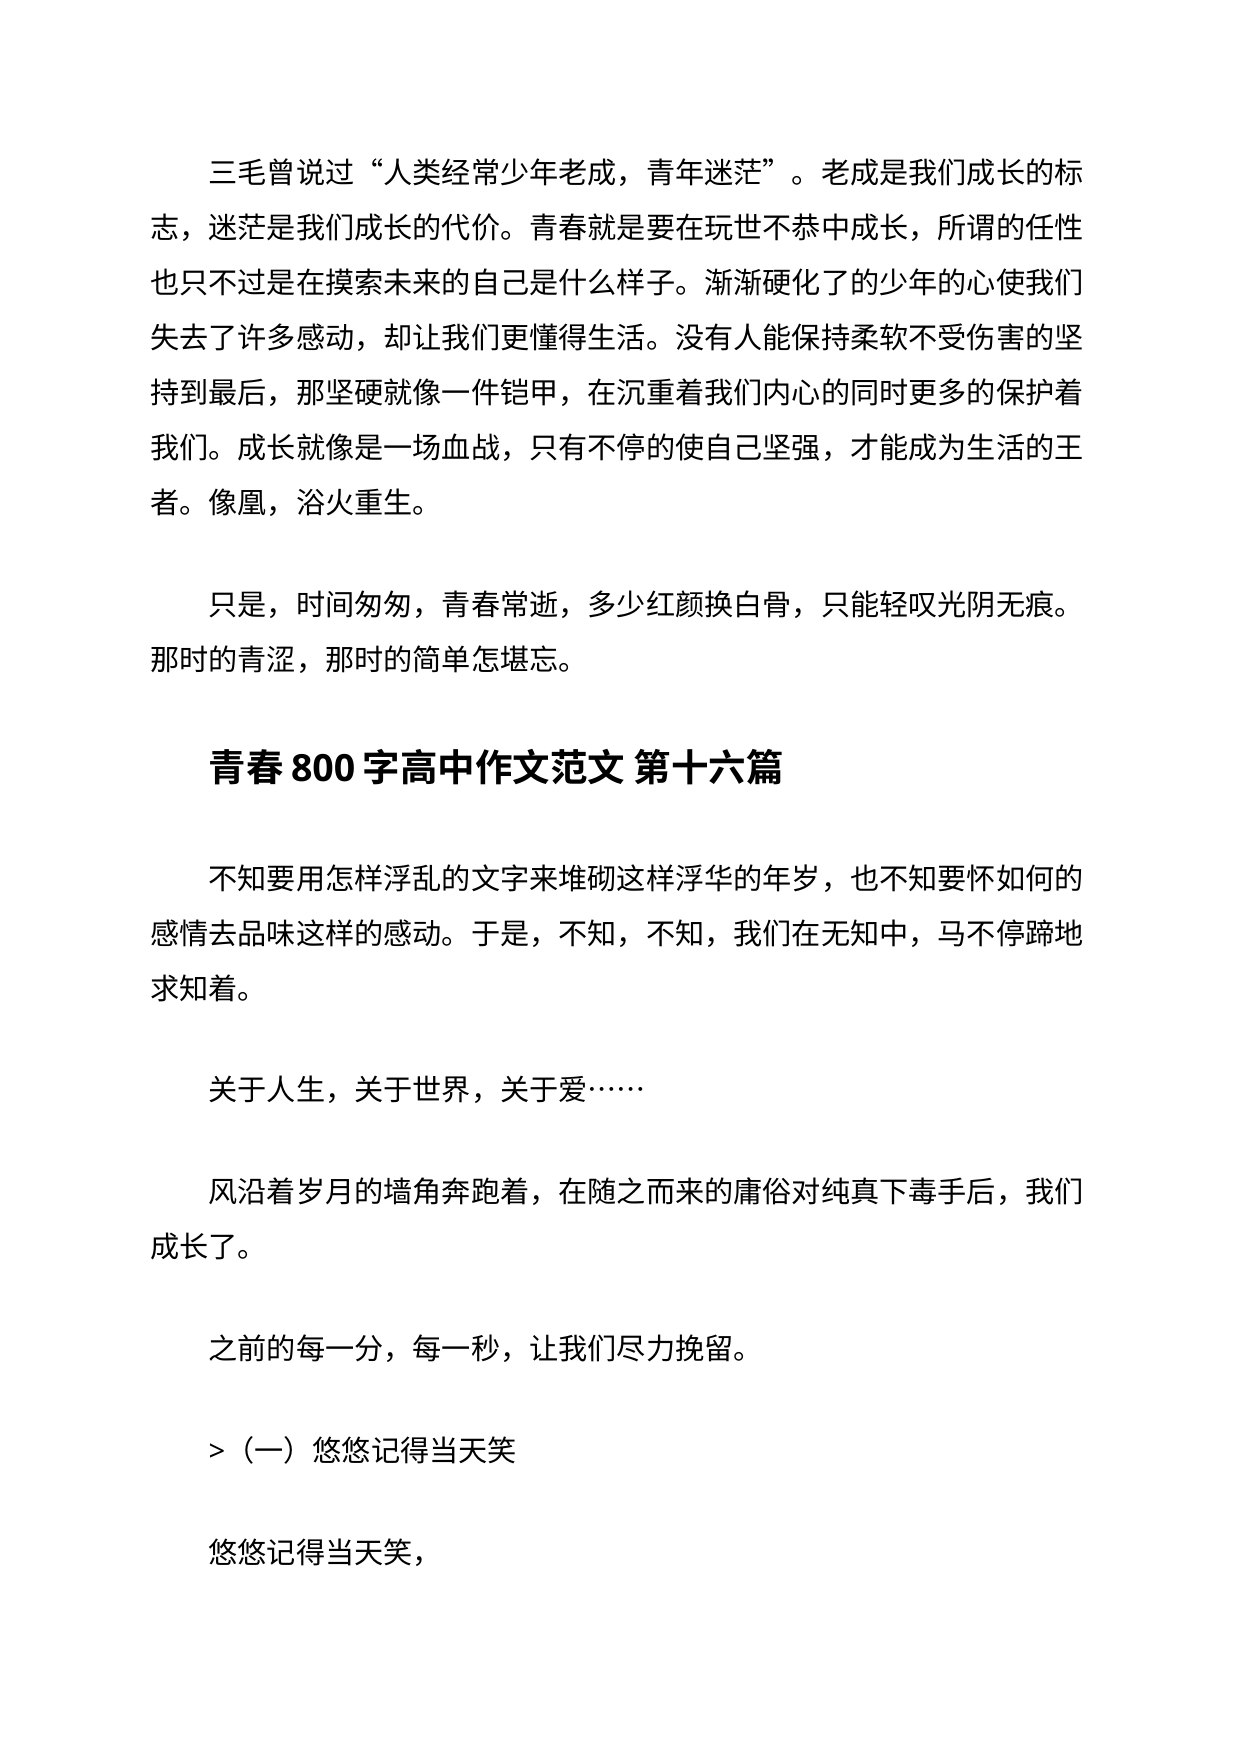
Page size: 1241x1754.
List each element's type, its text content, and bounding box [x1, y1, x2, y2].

text 悠悠记得当天笑， [150, 1529, 1090, 1571]
text 风沿着岁月的墙角奔跑着，在随之而来的庸俗对纯真下毒手后，我们成长了。 [150, 1169, 1090, 1266]
text 青春800字高中作文范文 第十六篇 [150, 738, 1090, 792]
text 三毛曾说过“人类经常少年老成，青年迷茫”。老成是我们成长的标志，迷茫是我们成长的代价。青春就是要在玩世不恭中成长，所谓的任性也只不过是在摸索未来的自己是什么样子。渐渐硬化了的少年的心使我们失去了许多感动，却让我们更懂得生活。没有人能保持柔软不受伤害的坚持到最后，那坚硬就像一件铠甲，在沉重着我们内心的同时更多的保护着我们。成长就像是一场血战，只有不停的使自己坚强，才能成为生活的王者。像凰，浴火重生。 [150, 150, 1090, 522]
text 不知要用怎样浮乱的文字来堆砌这样浮华的年岁，也不知要怀如何的感情去品味这样的感动。于是，不知，不知，我们在无知中，马不停蹄地求知着。 [150, 855, 1090, 1007]
text 关于人生，关于世界，关于爱…… [150, 1067, 1090, 1109]
text >（一）悠悠记得当天笑 [150, 1427, 1090, 1469]
text 只是，时间匆匆，青春常逝，多少红颜换白骨，只能轻叹光阴无痕。那时的青涩，那时的简单怎堪忘。 [150, 581, 1090, 678]
text 之前的每一分，每一秒，让我们尽力挽留。 [150, 1325, 1090, 1368]
